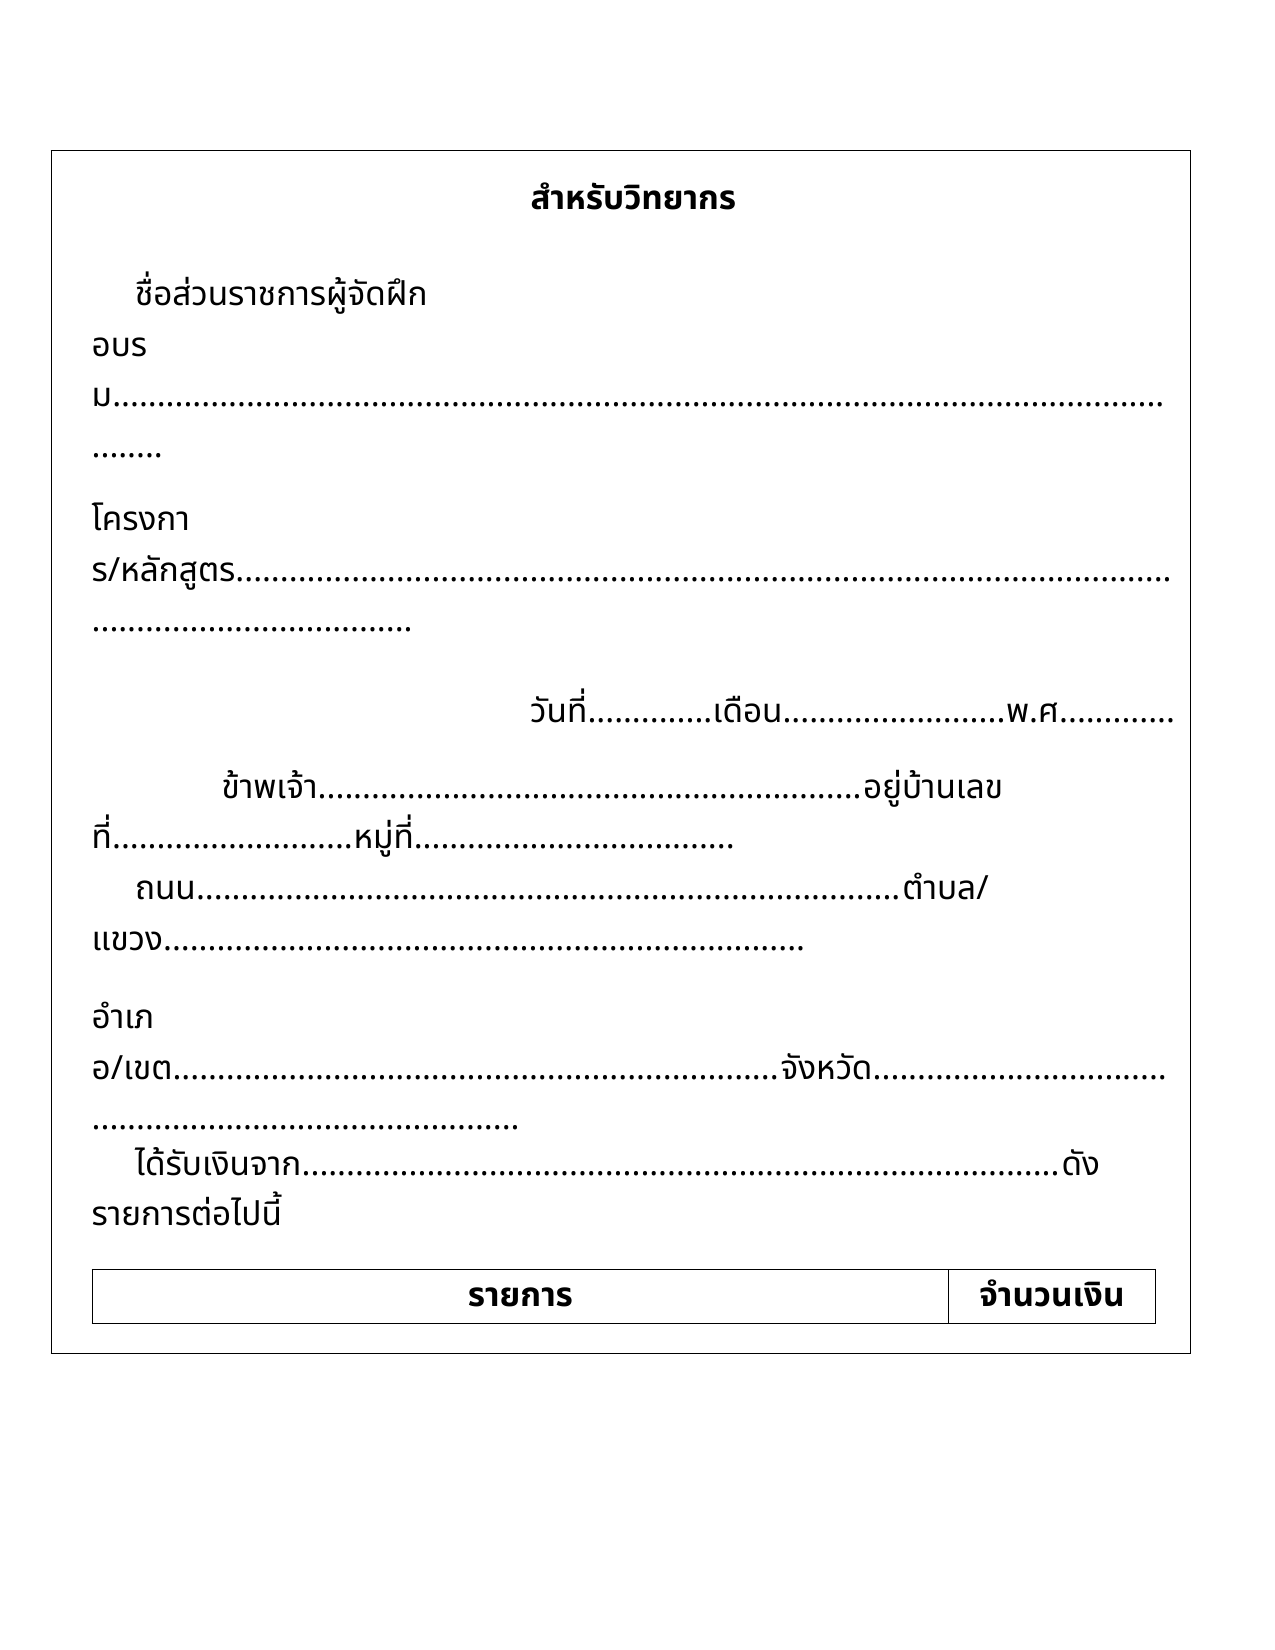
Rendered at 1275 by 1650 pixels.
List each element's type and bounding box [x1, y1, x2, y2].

table_cell [52, 151, 1190, 1352]
